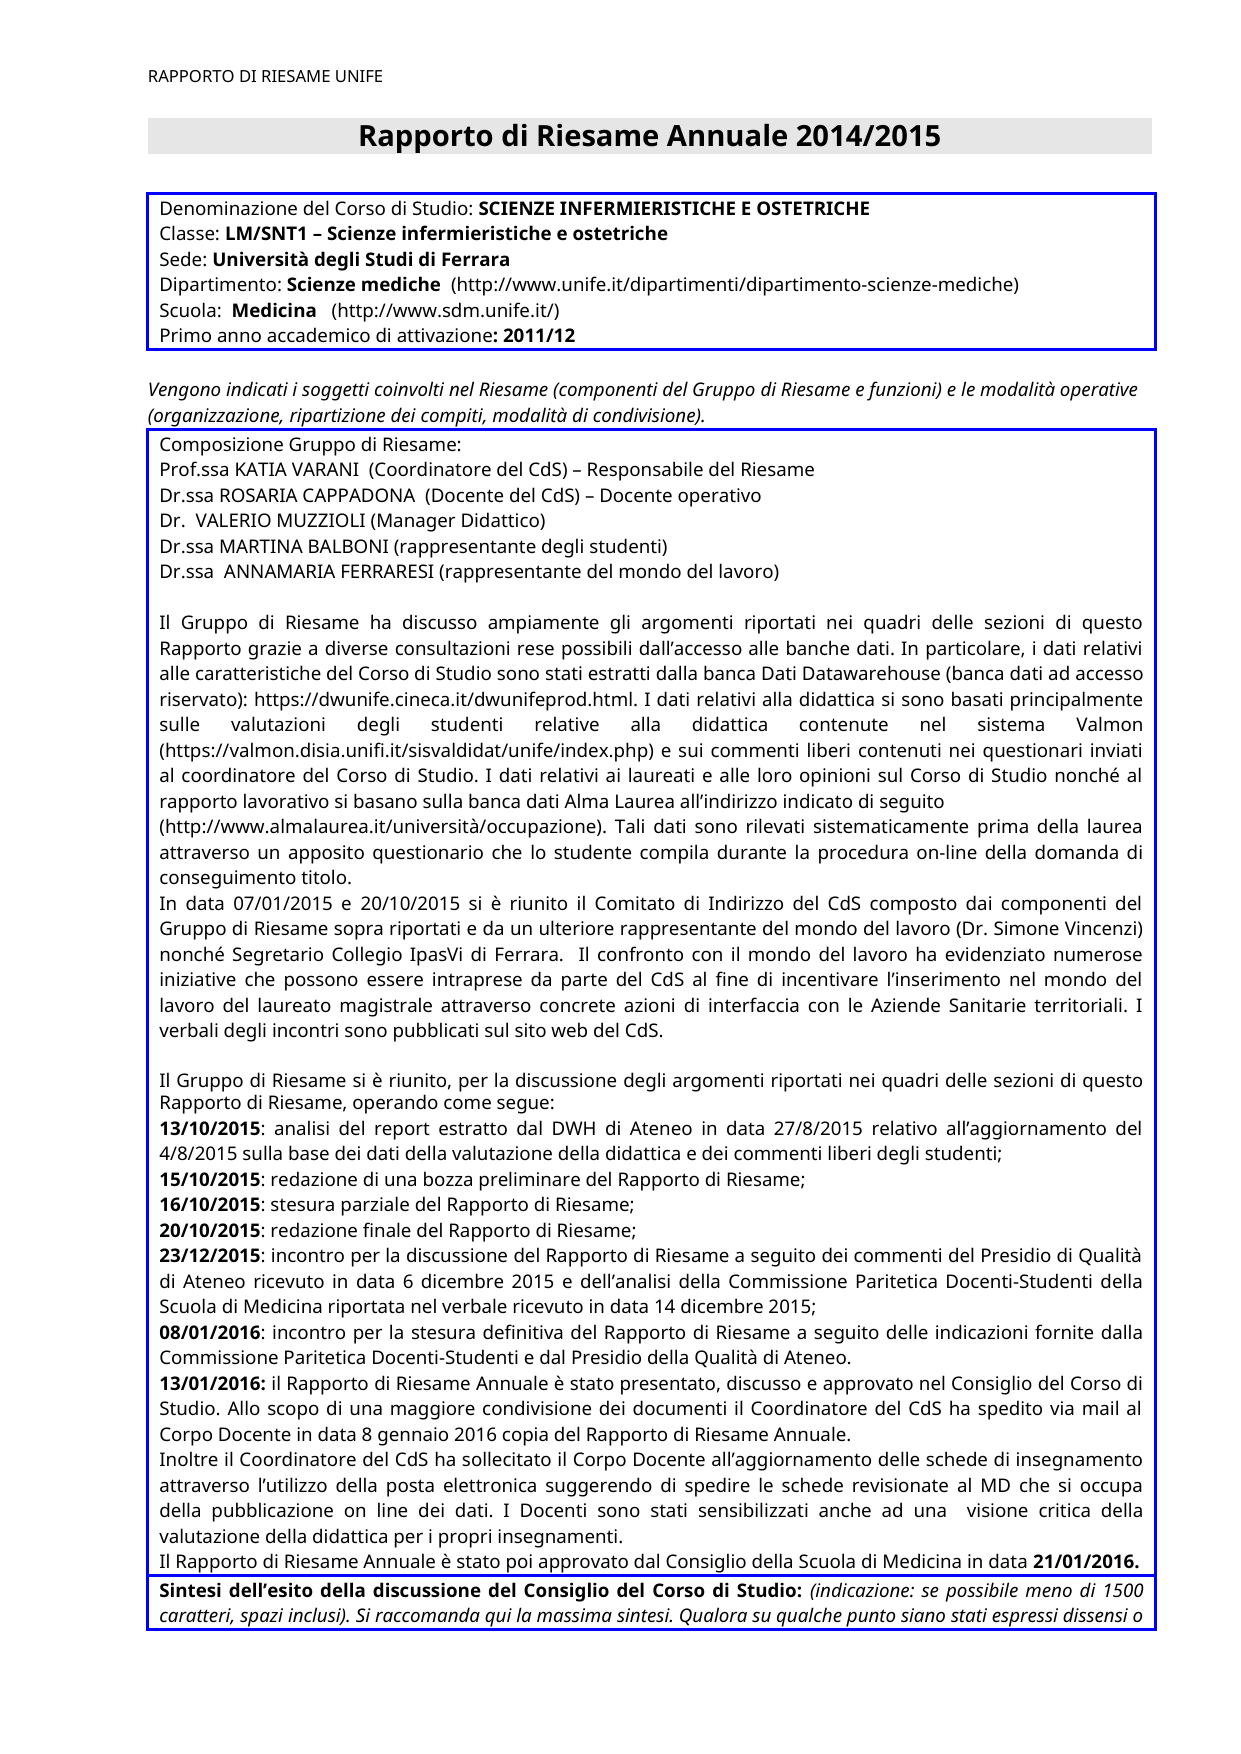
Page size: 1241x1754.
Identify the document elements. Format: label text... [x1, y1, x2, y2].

table_header Composizione Gruppo di Riesame: Prof.ssa KATIA VARANI (Coordinatore del CdS) – Responsabile del Riesame Dr.ssa ROSARIA CAPPADONA (Docente del CdS) – Docente operativo Dr. VALERIO MUZZIOLI (Manager Didattico) Dr.ssa MARTINA BALBONI (rappresentante degli studenti) Dr.ssa ANNAMARIA FERRARESI (rappresentante del mondo del lavoro) Il Gruppo di Riesame ha discusso ampiamente gli argomenti riportati nei quadri delle sezioni di questo Rapporto grazie a diverse consultazioni rese possibili dall’accesso alle banche dati. In particolare, i dati relativi alle caratteristiche del Corso di Studio sono stati estratti dalla banca Dati Datawarehouse (banca dati ad accesso riservato): https://dwunife.cineca.it/dwunifeprod.html. I dati relativi alla didattica si sono basati principalmente sulle valutazioni degli studenti relative alla didattica contenute nel sistema Valmon (https://valmon.disia.unifi.it/sisvaldidat/unife/index.php) e sui commenti liberi contenuti nei questionari inviati al coordinatore del Corso di Studio. I dati relativi ai laureati e alle loro opinioni sul Corso di Studio nonché al rapporto lavorativo si basano sulla banca dati Alma Laurea all’indirizzo indicato di seguito (http://www.almalaurea.it/università/occupazione). Tali dati sono rilevati sistematicamente prima della laurea attraverso un apposito questionario che lo studente compila durante la procedura on-line della domanda di conseguimento titolo. In data 07/01/2015 e 20/10/2015 si è riunito il Comitato di Indirizzo del CdS composto dai componenti del Gruppo di Riesame sopra riportati e da un ulteriore rappresentante del mondo del lavoro (Dr. Simone Vincenzi) nonché Segretario Collegio IpasVi di Ferrara. Il confronto con il mondo del lavoro ha evidenziato numerose iniziative che possono essere intraprese da parte del CdS al fine di incentivare l’inserimento nel mondo del lavoro del laureato magistrale attraverso concrete azioni di interfaccia con le Aziende Sanitarie territoriali. I verbali degli incontri sono pubblicati sul sito web del CdS. Il Gruppo di Riesame si è riunito, per la discussione degli argomenti riportati nei quadri delle sezioni di questo Rapporto di Riesame, operando come segue: 13/10/2015: analisi del report estratto dal DWH di Ateneo in data 27/8/2015 relativo all’aggiornamento del 4/8/2015 sulla base dei dati della valutazione della didattica e dei commenti liberi degli studenti; 15/10/2015: redazione di una bozza preliminare del Rapporto di Riesame; 16/10/2015: stesura parziale del Rapporto di Riesame; 20/10/2015: redazione finale del Rapporto di Riesame; 23/12/2015: incontro per la discussione del Rapporto di Riesame a seguito dei commenti del Presidio di Qualità di Ateneo ricevuto in data 6 dicembre 2015 e dell’analisi della Commissione Paritetica Docenti-Studenti della Scuola di Medicina riportata nel verbale ricevuto in data 14 dicembre 2015; 08/01/2016: incontro per la stesura definitiva del Rapporto di Riesame a seguito delle indicazioni fornite dalla Commissione Paritetica Docenti-Studenti e dal Presidio della Qualità di Ateneo. 13/01/2016: il Rapporto di Riesame Annuale è stato presentato, discusso e approvato nel Consiglio del Corso di Studio. Allo scopo di una maggiore condivisione dei documenti il Coordinatore del CdS ha spedito via mail al Corpo Docente in data 8 gennaio 2016 copia del Rapporto di Riesame Annuale. Inoltre il Coordinatore del CdS ha sollecitato il Corpo Docente all’aggiornamento delle schede di insegnamento attraverso l’utilizzo della posta elettronica suggerendo di spedire le schede revisionate al MD che si occupa della pubblicazione on line dei dati. I Docenti sono stati sensibilizzati anche ad una visione critica della valutazione della didattica per i propri insegnamenti. Il Rapporto di Riesame Annuale è stato poi approvato dal Consiglio della Scuola di Medicina in data 21/01/2016. [149, 431, 1154, 1574]
table_header Denominazione del Corso di Studio: SCIENZE INFERMIERISTICHE E OSTETRICHE Classe: LM/SNT1 – Scienze infermieristiche e ostetriche Sede: Università degli Studi di Ferrara Dipartimento: Scienze mediche (http://www.unife.it/dipartimenti/dipartimento-scienze-mediche) Scuola: Medicina (http://www.sdm.unife.it/) Primo anno accademico di attivazione: 2011/12 [149, 195, 1154, 348]
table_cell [149, 1577, 1154, 1628]
text Rapporto di Riesame Annuale 2014/2015 [148, 118, 1152, 154]
text Vengono indicati i soggetti coinvolti nel Riesame (componenti del Gruppo di Riesame e funzioni) e le modalità operative (organizzazione, ripartizione dei compiti, modalità di condivisione). [148, 377, 1152, 428]
